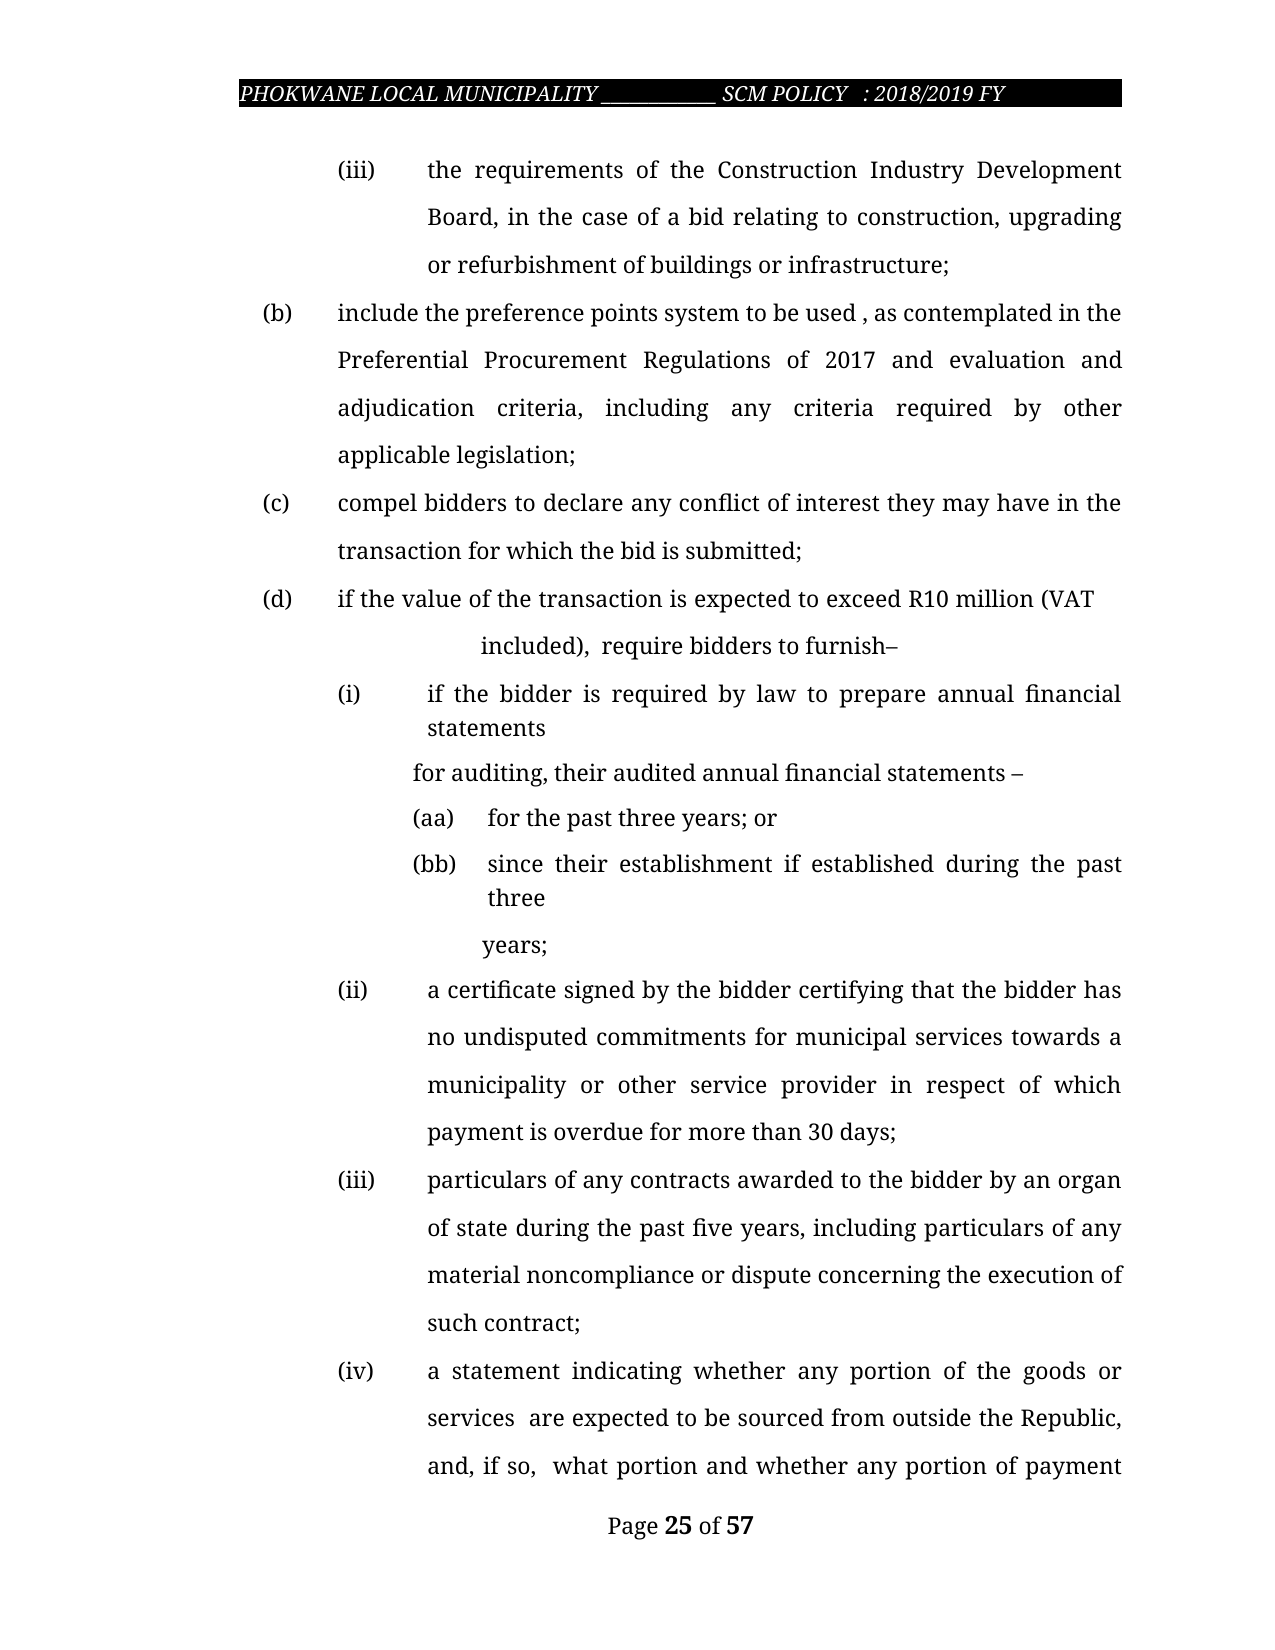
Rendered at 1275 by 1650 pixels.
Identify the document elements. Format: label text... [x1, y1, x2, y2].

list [337, 1354, 1123, 1481]
list compel bidders to declare any conflict of interest they may have in the transaction for which the bid is submitted; [262, 487, 1123, 566]
list the requirements of the Construction Industry Development Board, in the case of a bid relating to construction, upgrading or refurbishment of buildings or infrastructure; [337, 153, 1123, 280]
text for auditing, their audited annual financial statements – [413, 757, 1123, 788]
list for the past three years; or [412, 802, 1123, 833]
list particulars of any contracts awarded to the bidder by an organ of state during the past five years, including particulars of any material noncompliance or dispute concerning the execution of such contract; [337, 1164, 1123, 1338]
list a certificate signed by the bidder certifying that the bidder has no undisputed commitments for municipal services towards a municipality or other service provider in respect of which payment is overdue for more than 30 days; [337, 973, 1123, 1147]
list if the value of the transaction is expected to exceed R10 million (VAT included), require bidders to furnish– [262, 583, 1123, 661]
list include the preference points system to be used , as contemplated in the Preferential Procurement Regulations of 2017 and evaluation and adjudication criteria, including any criteria required by other applicable legislation; [262, 297, 1123, 470]
list if the bidder is required by law to prepare annual financial statements [337, 678, 1123, 743]
text years; [181, 929, 1123, 960]
list since their establishment if established during the past three [412, 848, 1123, 913]
